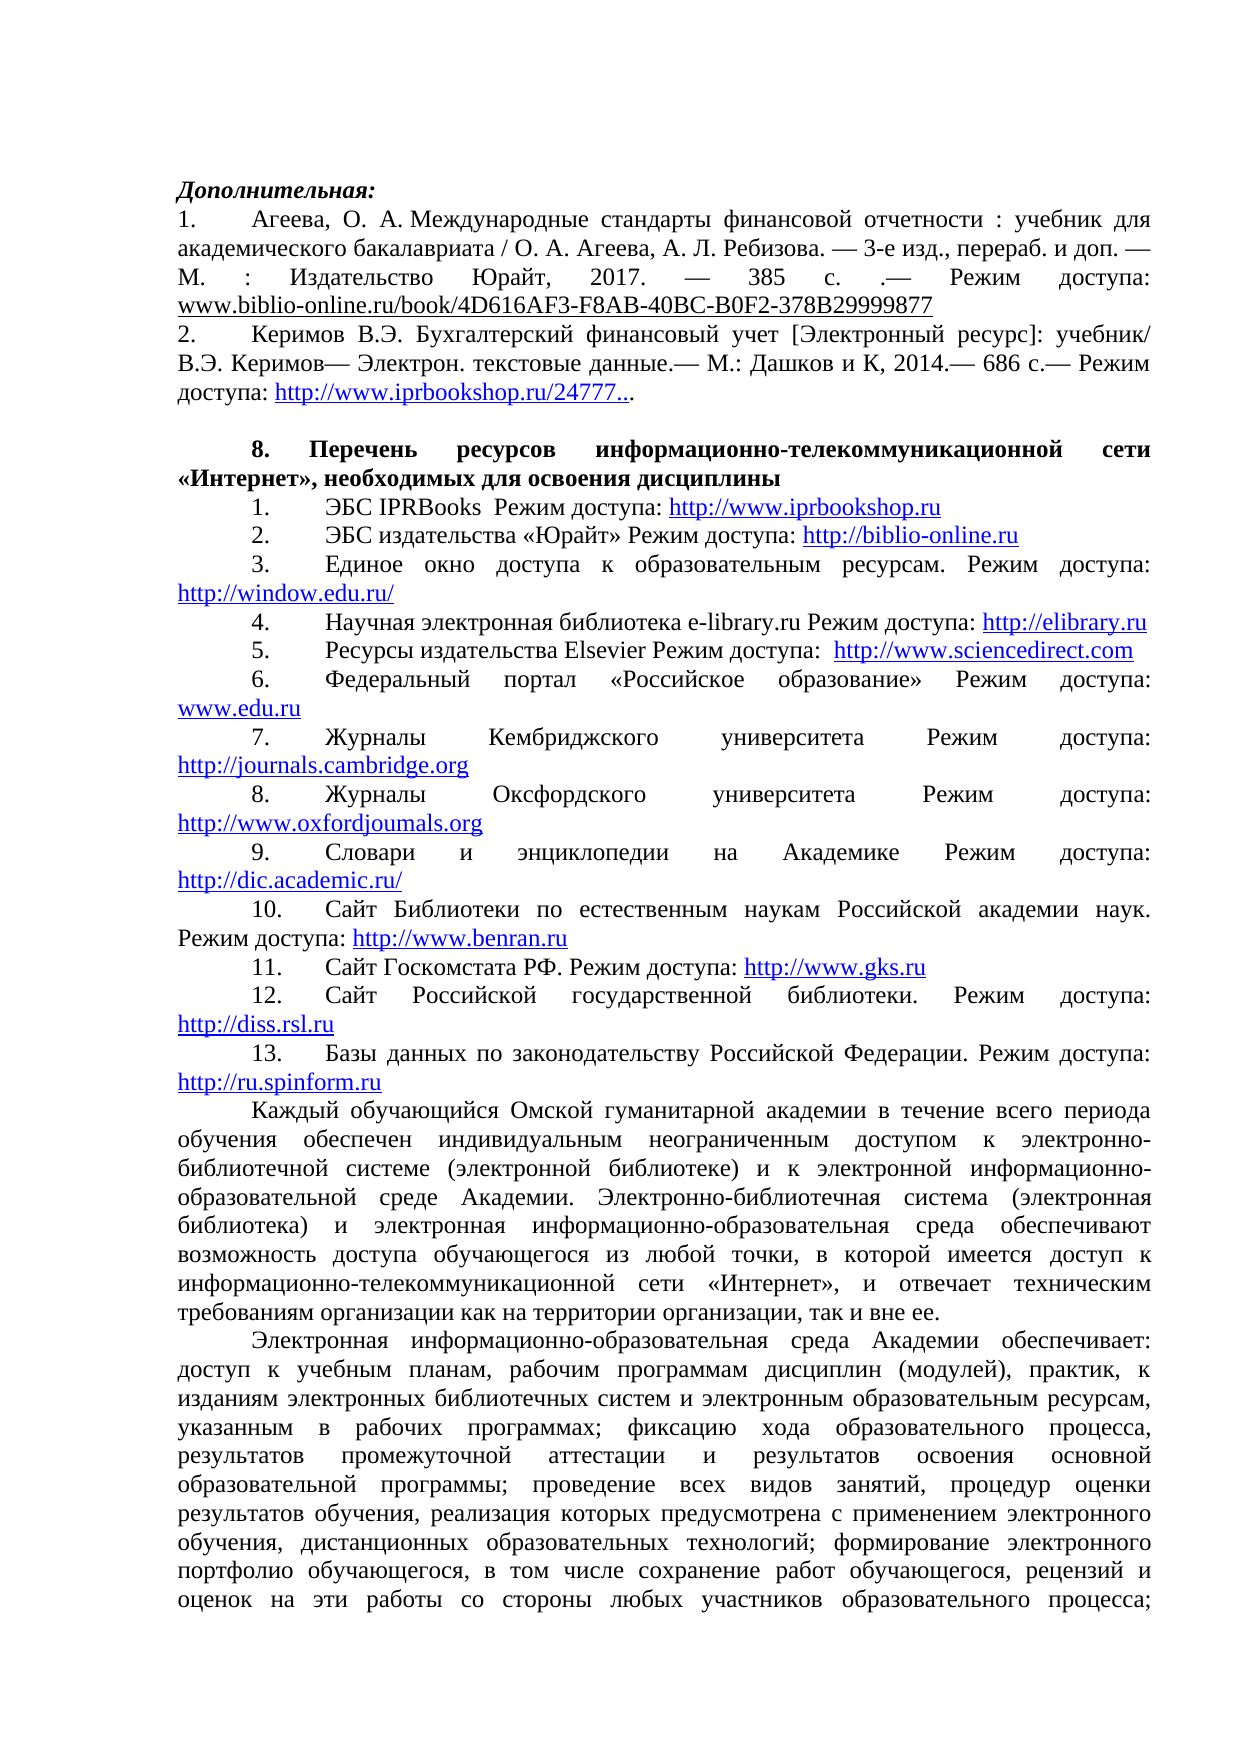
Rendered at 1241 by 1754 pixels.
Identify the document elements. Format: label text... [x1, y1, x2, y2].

list Агеева, О. А. Международные стандарты финансовой отчетности : учебник для академического бакалавриата / О. А. Агеева, А. Л. Ребизова. — 3-е изд., перераб. и доп. — М. : Издательство Юрайт, 2017. — 385 с. .— Режим доступа: www.biblio-online.ru/book/4D616AF3-F8AB-40BC-B0F2-378B29999877 [177, 204, 1152, 319]
list Базы данных по законодательству Российской Федерации. Режим доступа: http://ru.spinform.ru [177, 1038, 1152, 1096]
list Ресурсы издательства Elsevier Режим доступа: http://www.sciencedirect.com [177, 636, 1152, 664]
list Журналы Оксфордского университета Режим доступа: http://www.oxfordjoumals.org [177, 779, 1152, 837]
list Сайт Российской государственной библиотеки. Режим доступа: http://diss.rsl.ru [177, 981, 1152, 1038]
list ЭБС издательства «Юрайт» Режим доступа: http://biblio-online.ru [177, 521, 1152, 549]
list Научная электронная библиотека e-library.ru Режим доступа: http://elibrary.ru [177, 607, 1152, 636]
list Федеральный портал «Российское образование» Режим доступа: www.edu.ru [177, 664, 1152, 722]
list Единое окно доступа к образовательным ресурсам. Режим доступа: http://window.edu.ru/ [177, 549, 1152, 607]
list Керимов В.Э. Бухгалтерский финансовый учет [Электронный ресурс]: учебник/ В.Э. Керимов— Электрон. текстовые данные.— М.: Дашков и К, 2014.— 686 c.— Режим доступа: http://www.iprbookshop.ru/24777... [177, 319, 1152, 406]
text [177, 1326, 1152, 1613]
text 8. Перечень ресурсов информационно-телекоммуникационной сети «Интернет», необходимых для освоения дисциплины [177, 434, 1152, 492]
list Словари и энциклопедии на Академике Режим доступа: http://dic.academic.ru/ [177, 837, 1152, 894]
list Сайт Библиотеки по естественным наукам Российской академии наук. Режим доступа: http://www.benran.ru [177, 894, 1152, 952]
list Журналы Кембриджского университета Режим доступа: http://journals.cambridge.org [177, 722, 1152, 779]
list Сайт Госкомстата РФ. Режим доступа: http://www.gks.ru [177, 952, 1152, 981]
list ЭБС IPRBooks Режим доступа: http://www.iprbookshop.ru [177, 492, 1152, 521]
text Дополнительная: [177, 176, 1152, 204]
text Каждый обучающийся Омской гуманитарной академии в течение всего периода обучения обеспечен индивидуальным неограниченным доступом к электронно-библиотечной системе (электронной библиотеке) и к электронной информационно-образовательной среде Академии. Электронно-библиотечная система (электронная библиотека) и электронная информационно-образовательная среда обеспечивают возможность доступа обучающегося из любой точки, в которой имеется доступ к информационно-телекоммуникационной сети «Интернет», и отвечает техническим требованиям организации как на территории организации, так и вне ее. [177, 1096, 1152, 1326]
